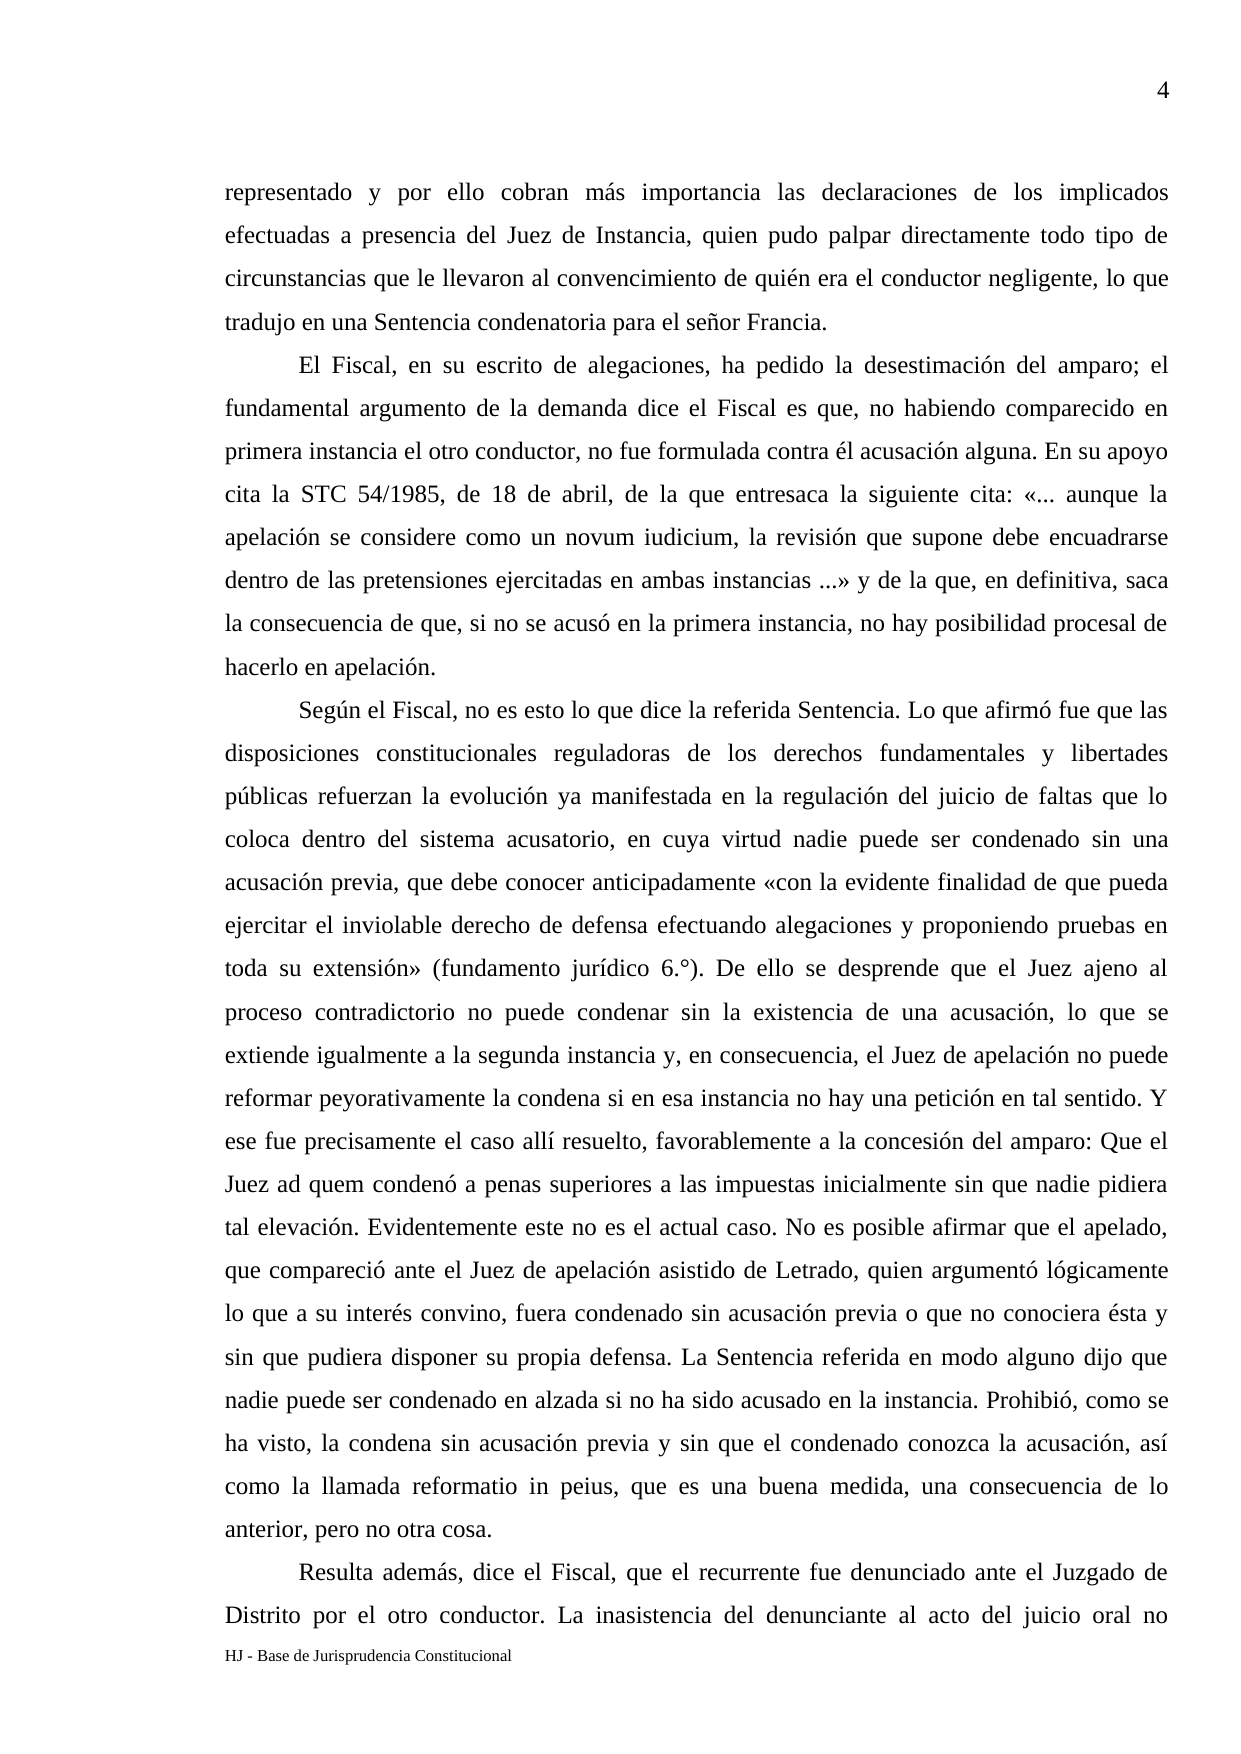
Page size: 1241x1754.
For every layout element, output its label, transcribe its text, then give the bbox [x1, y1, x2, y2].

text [224, 1557, 1169, 1629]
text El Fiscal, en su escrito de alegaciones, ha pedido la desestimación del amparo; el fundamental argumento de la demanda dice el Fiscal es que, no habiendo comparecido en primera instancia el otro conductor, no fue formulada contra él acusación alguna. En su apoyo cita la STC 54/1985, de 18 de abril, de la que entresaca la siguiente cita: «... aunque la apelación se considere como un novum iudicium, la revisión que supone debe encuadrarse dentro de las pretensiones ejercitadas en ambas instancias ...» y de la que, en definitiva, saca la consecuencia de que, si no se acusó en la primera instancia, no hay posibilidad procesal de hacerlo en apelación. [224, 350, 1169, 680]
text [224, 177, 1169, 335]
text Según el Fiscal, no es esto lo que dice la referida Sentencia. Lo que afirmó fue que las disposiciones constitucionales reguladoras de los derechos fundamentales y libertades públicas refuerzan la evolución ya manifestada en la regulación del juicio de faltas que lo coloca dentro del sistema acusatorio, en cuya virtud nadie puede ser condenado sin una acusación previa, que debe conocer anticipadamente «con la evidente finalidad de que pueda ejercitar el inviolable derecho de defensa efectuando alegaciones y proponiendo pruebas en toda su extensión» (fundamento jurídico 6.°). De ello se desprende que el Juez ajeno al proceso contradictorio no puede condenar sin la existencia de una acusación, lo que se extiende igualmente a la segunda instancia y, en consecuencia, el Juez de apelación no puede reformar peyorativamente la condena si en esa instancia no hay una petición en tal sentido. Y ese fue precisamente el caso allí resuelto, favorablemente a la concesión del amparo: Que el Juez ad quem condenó a penas superiores a las impuestas inicialmente sin que nadie pidiera tal elevación. Evidentemente este no es el actual caso. No es posible afirmar que el apelado, que compareció ante el Juez de apelación asistido de Letrado, quien argumentó lógicamente lo que a su interés convino, fuera condenado sin acusación previa o que no conociera ésta y sin que pudiera disponer su propia defensa. La Sentencia referida en modo alguno dijo que nadie puede ser condenado en alzada si no ha sido acusado en la instancia. Prohibió, como se ha visto, la condena sin acusación previa y sin que el condenado conozca la acusación, así como la llamada reformatio in peius, que es una buena medida, una consecuencia de lo anterior, pero no otra cosa. [224, 695, 1169, 1543]
